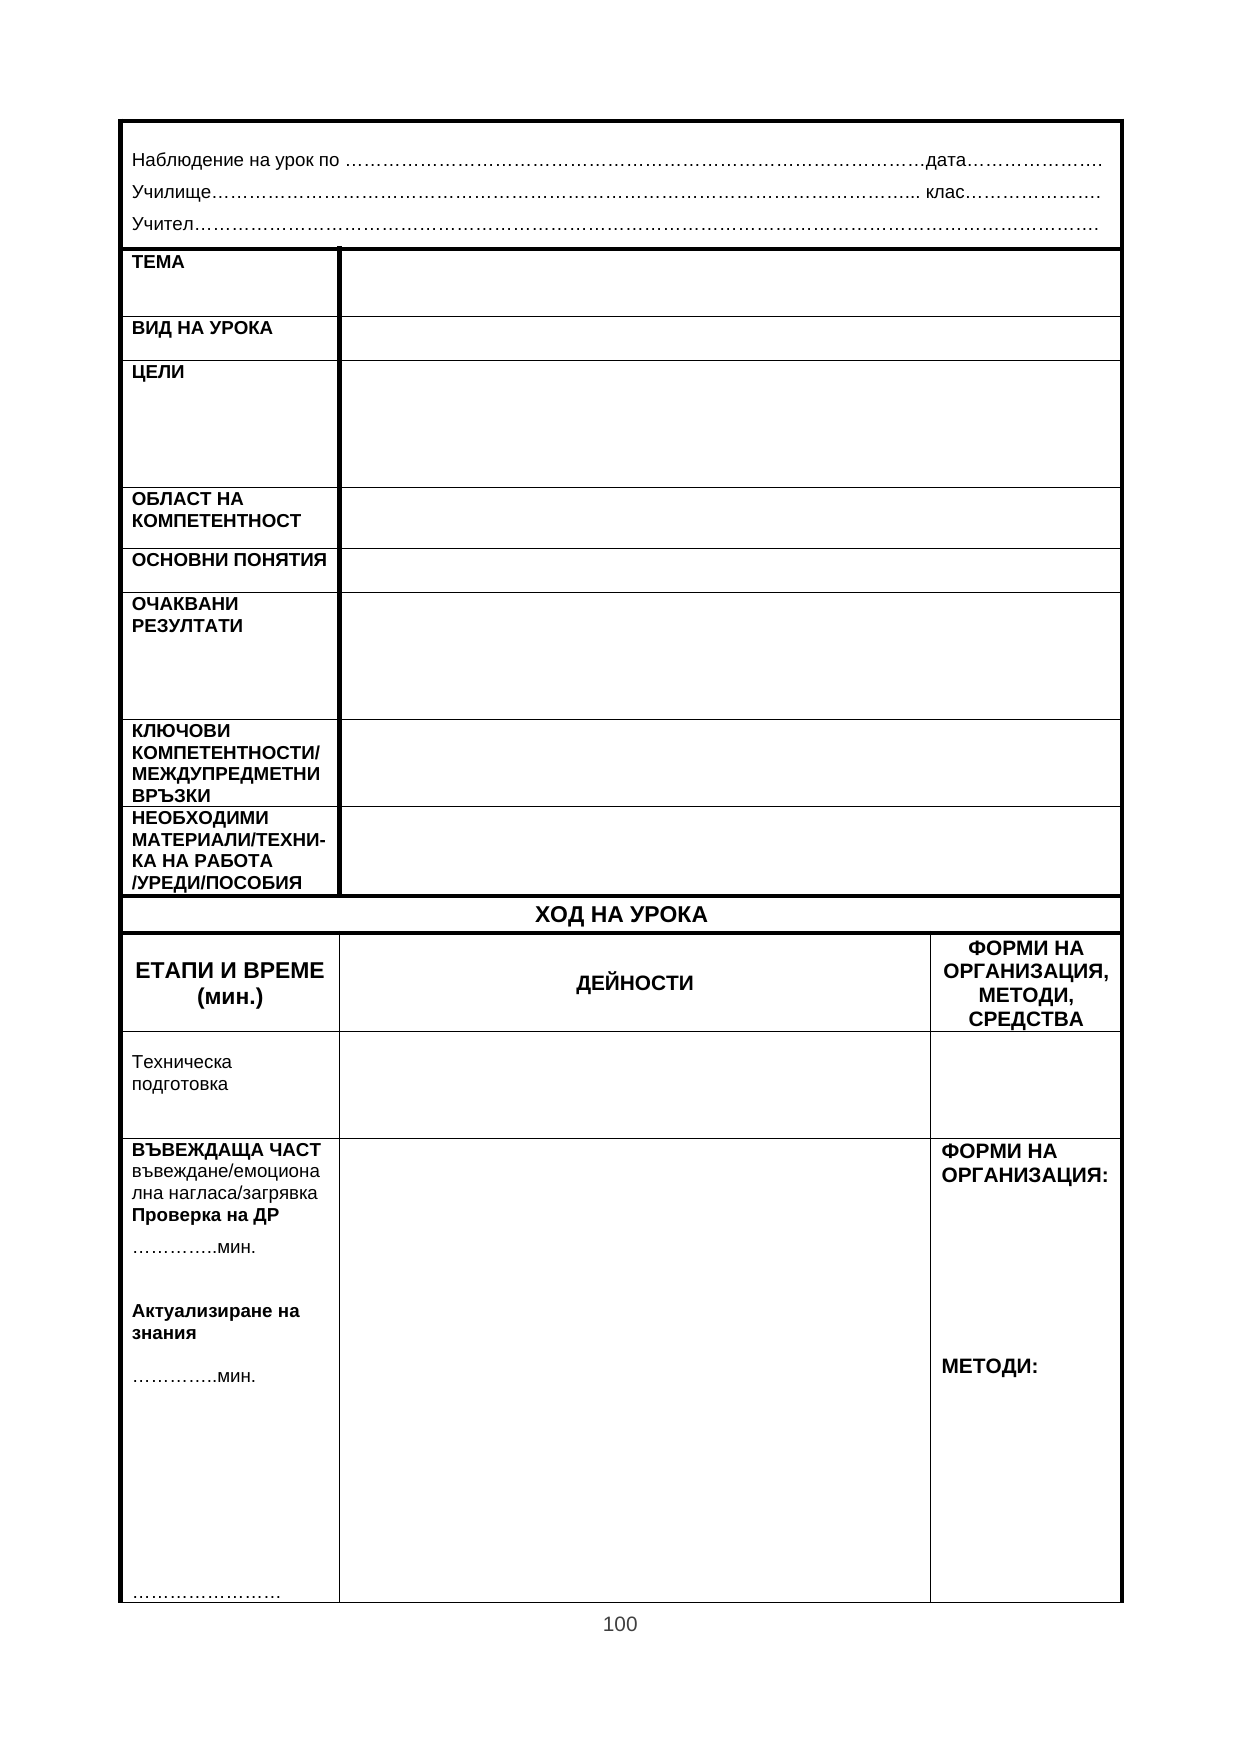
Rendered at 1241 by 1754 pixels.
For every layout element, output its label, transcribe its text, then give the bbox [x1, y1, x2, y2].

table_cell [123, 1139, 339, 1602]
table_cell [931, 1032, 1120, 1138]
table_cell Техническа подготовка [123, 1032, 339, 1138]
table_cell [342, 251, 1120, 316]
table_cell [340, 1032, 930, 1138]
table_cell ЕТАПИ И ВРЕМЕ (мин.) [123, 935, 339, 1031]
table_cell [931, 1139, 1120, 1602]
table_cell ОЧАКВАНИ РЕЗУЛТАТИ [123, 593, 337, 719]
table_cell ОСНОВНИ ПОНЯТИЯ [123, 549, 337, 592]
table_cell ТЕМА [123, 251, 337, 316]
table_cell НЕОБХОДИМИ МАТЕРИАЛИ/ТЕХНИ-КА НА РАБОТА /УРЕДИ/ПОСОБИЯ [123, 807, 337, 893]
table_cell [340, 1139, 930, 1602]
table_cell ВИД НА УРОКА [123, 317, 337, 360]
table_cell [342, 549, 1120, 592]
table_cell [342, 593, 1120, 719]
table_cell ХОД НА УРОКА [123, 898, 1120, 931]
table_cell [342, 361, 1120, 487]
table_cell ФОРМИ НА ОРГАНИЗАЦИЯ, МЕТОДИ, СРЕДСТВА [931, 935, 1120, 1031]
table_cell ОБЛАСТ НА КОМПЕТЕНТНОСТ [123, 488, 337, 548]
table_cell ДЕЙНОСТИ [340, 935, 930, 1031]
table_cell ЦЕЛИ [123, 361, 337, 487]
table_cell Наблюдение на урок по …………………………………………………………………………………дата…………………. Училище…………………………………………………………………………………………………... клас…………………. Учител………………………………………………………………………………………………………………………………. [123, 123, 1120, 246]
table_cell [342, 807, 1120, 893]
table_cell КЛЮЧОВИ КОМПЕТЕНТНОСТИ/ МЕЖДУПРЕДМЕТНИ ВРЪЗКИ [123, 720, 337, 806]
table_cell [342, 720, 1120, 806]
table_cell [342, 488, 1120, 548]
table_cell [342, 317, 1120, 360]
